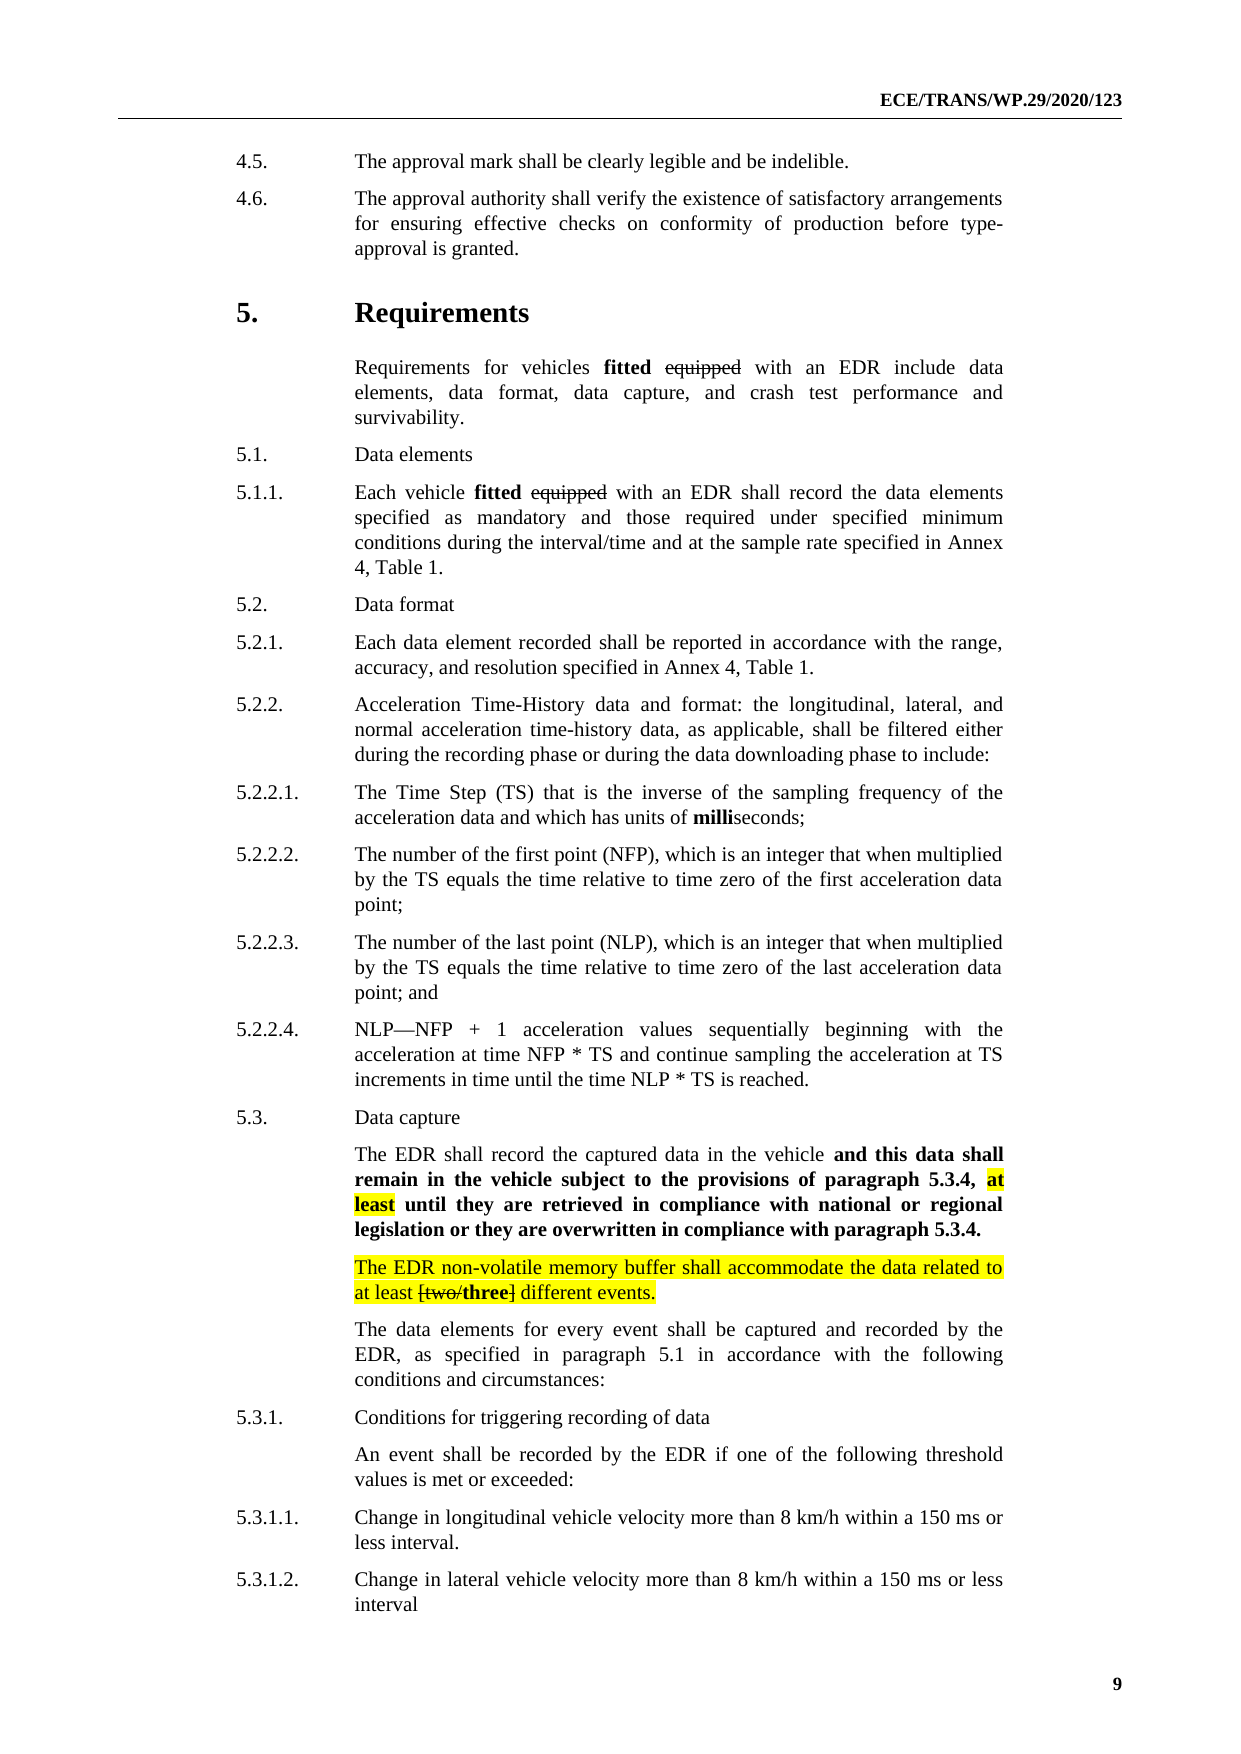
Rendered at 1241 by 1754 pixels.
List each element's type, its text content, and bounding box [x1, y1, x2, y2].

text 4.5. The approval mark shall be clearly legible and be indelible. [236, 148, 1004, 173]
text 5.2.2.2. The number of the first point (NFP), which is an integer that when multiplied by the TS equals the time relative to time zero of the first acceleration data point; [236, 841, 1004, 916]
text An event shall be recorded by the EDR if one of the following threshold values is met or exceeded: [236, 1441, 1004, 1491]
text 5.3.1.2. Change in lateral vehicle velocity more than 8 km/h within a 150 ms or less interval [236, 1566, 1004, 1616]
text 5.2. Data format [236, 591, 1004, 616]
text 5.2.2.3. The number of the last point (NLP), which is an integer that when multiplied by the TS equals the time relative to time zero of the last acceleration data point; and [236, 929, 1004, 1004]
text Requirements for vehicles fitted equipped with an EDR include data elements, data format, data capture, and crash test performance and survivability. [236, 354, 1004, 429]
text 5.3.1. Conditions for triggering recording of data [236, 1404, 1004, 1429]
text The EDR shall record the captured data in the vehicle and this data shall remain in the vehicle subject to the provisions of paragraph 5.3.4, at least until they are retrieved in compliance with national or regional legislation or they are overwritten in compliance with paragraph 5.3.4. [354, 1141, 1004, 1241]
text 5.1. Data elements [236, 441, 1004, 466]
text 5.2.1. Each data element recorded shall be reported in accordance with the range, accuracy, and resolution specified in Annex 4, Table 1. [236, 629, 1004, 679]
text 5.3.1.1. Change in longitudinal vehicle velocity more than 8 km/h within a 150 ms or less interval. [236, 1504, 1004, 1554]
text 5.2.2.1. The Time Step (TS) that is the inverse of the sampling frequency of the acceleration data and which has units of milliseconds; [236, 779, 1004, 829]
text 5. Requirements [236, 298, 1004, 329]
text 5.2.2. Acceleration Time-History data and format: the longitudinal, lateral, and normal acceleration time-history data, as applicable, shall be filtered either during the recording phase or during the data downloading phase to include: [236, 691, 1004, 766]
text The data elements for every event shall be captured and recorded by the EDR, as specified in paragraph 5.1 in accordance with the following conditions and circumstances: [354, 1316, 1004, 1391]
text 4.6. The approval authority shall verify the existence of satisfactory arrangements for ensuring effective checks on conformity of production before type-approval is granted. [236, 185, 1004, 260]
text 5.1.1. Each vehicle fitted equipped with an EDR shall record the data elements specified as mandatory and those required under specified minimum conditions during the interval/time and at the sample rate specified in Annex 4, Table 1. [236, 479, 1004, 579]
text The EDR non-volatile memory buffer shall accommodate the data related to at least [two/three] different events. [354, 1279, 1004, 1304]
text 5.3. Data capture [236, 1104, 1004, 1129]
text 5.2.2.4. NLP—NFP + 1 acceleration values sequentially beginning with the acceleration at time NFP * TS and continue sampling the acceleration at TS increments in time until the time NLP * TS is reached. [236, 1016, 1004, 1091]
